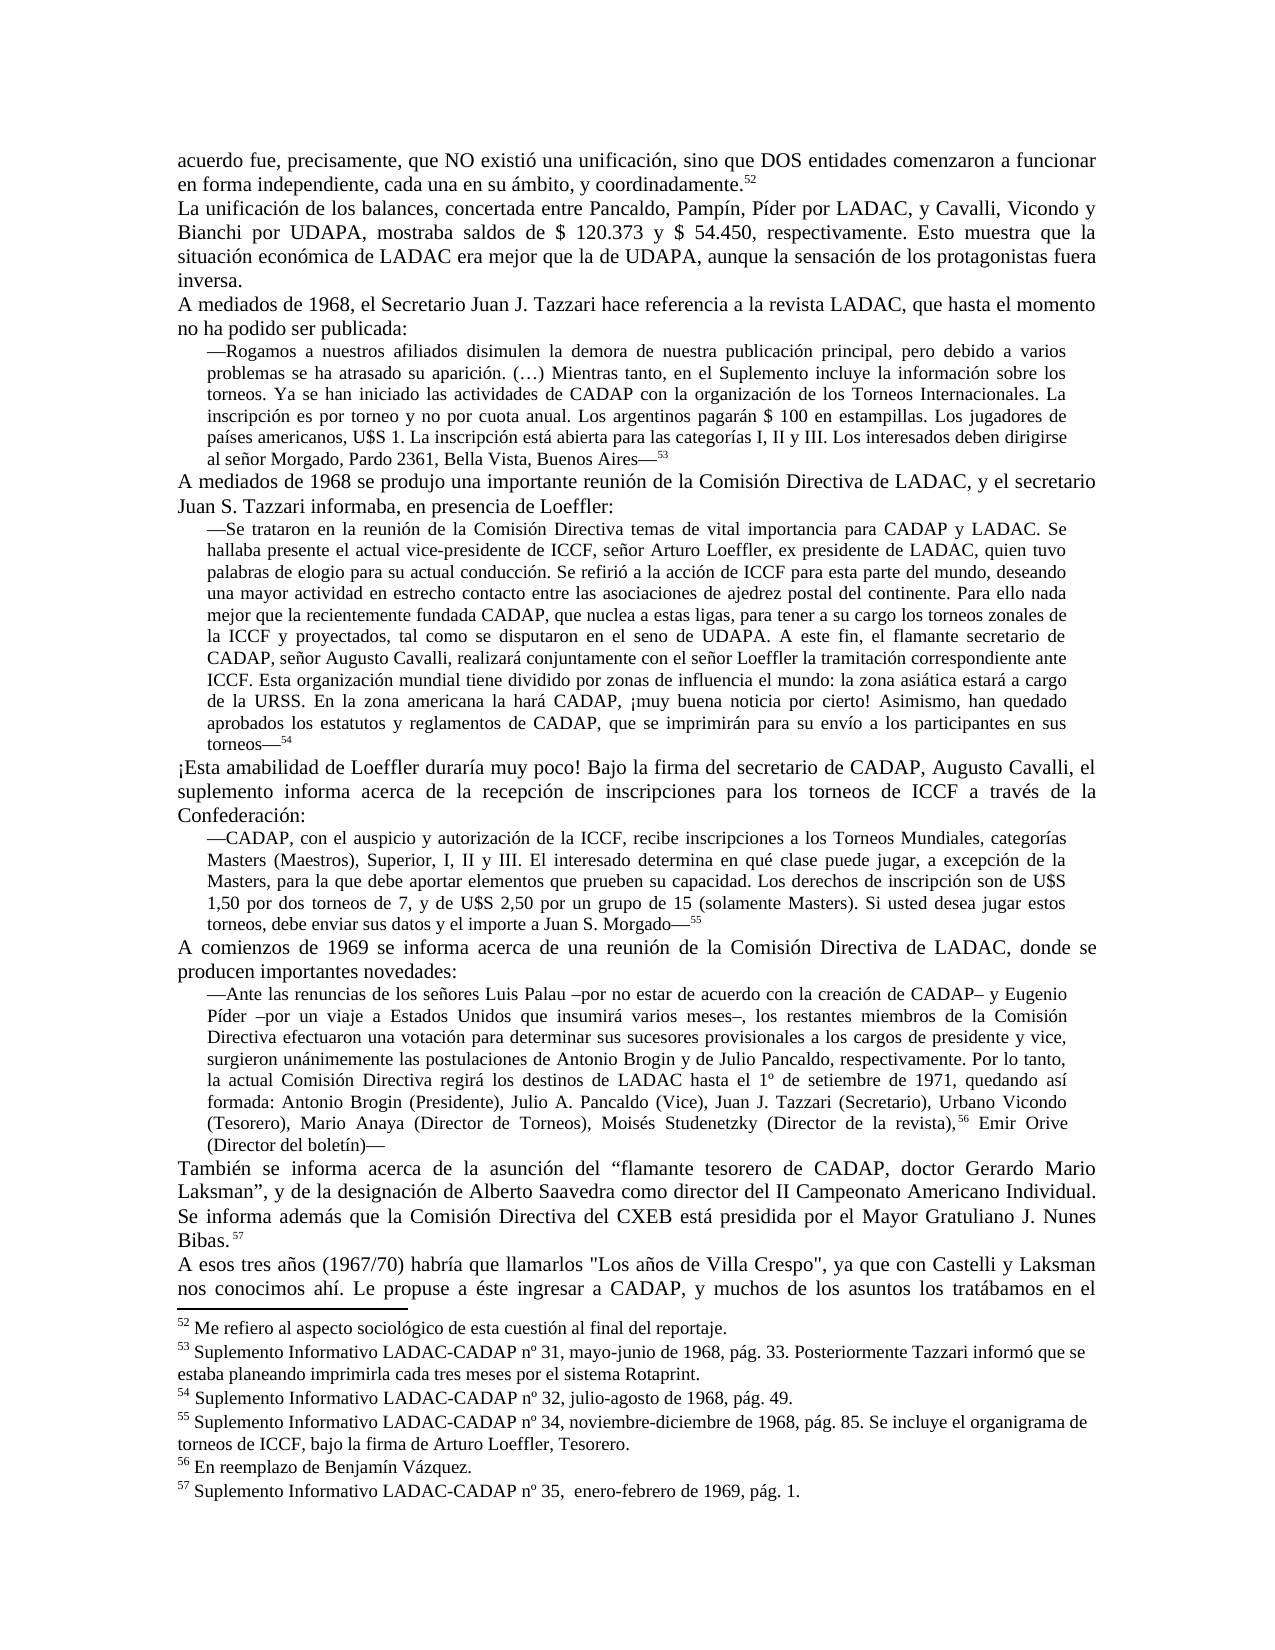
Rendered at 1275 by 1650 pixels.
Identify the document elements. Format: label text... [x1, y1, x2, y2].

text —Rogamos a nuestros afiliados disimulen la demora de nuestra publicación principal, pero debido a varios problemas se ha atrasado su aparición. (…) Mientras tanto, en el Suplemento incluye la información sobre los torneos. Ya se han iniciado las actividades de CADAP con la organización de los Torneos Internacionales. La inscripción es por torneo y no por cuota anual. Los argentinos pagarán $ 100 en estampillas. Los jugadores de países americanos, U$S 1. La inscripción está abierta para las categorías I, II y III. Los interesados deben dirigirse al señor Morgado, Pardo 2361, Bella Vista, Buenos Aires— [207, 340, 1068, 469]
text —CADAP, con el auspicio y autorización de la ICCF, recibe inscripciones a los Torneos Mundiales, categorías Masters (Maestros), Superior, I, II y III. El interesado determina en qué clase puede jugar, a excepción de la Masters, para la que debe aportar elementos que prueben su capacidad. Los derechos de inscripción son de U$S 1,50 por dos torneos de 7, y de U$S 2,50 por un grupo de 15 (solamente Masters). Si usted desea jugar estos torneos, debe enviar sus datos y el importe a Juan S. Morgado— [207, 827, 1068, 935]
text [177, 148, 1098, 196]
text ¡Esta amabilidad de Loeffler duraría muy poco! Bajo la firma del secretario de CADAP, Augusto Cavalli, el suplemento informa acerca de la recepción de inscripciones para los torneos de ICCF a través de la Confederación: [177, 755, 1098, 827]
text —Se trataron en la reunión de la Comisión Directiva temas de vital importancia para CADAP y LADAC. Se hallaba presente el actual vice-presidente de ICCF, señor Arturo Loeffler, ex presidente de LADAC, quien tuvo palabras de elogio para su actual conducción. Se refirió a la acción de ICCF para esta parte del mundo, deseando una mayor actividad en estrecho contacto entre las asociaciones de ajedrez postal del continente. Para ello nada mejor que la recientemente fundada CADAP, que nuclea a estas ligas, para tener a su cargo los torneos zonales de la ICCF y proyectados, tal como se disputaron en el seno de UDAPA. A este fin, el flamante secretario de CADAP, señor Augusto Cavalli, realizará conjuntamente con el señor Loeffler la tramitación correspondiente ante ICCF. Esta organización mundial tiene dividido por zonas de influencia el mundo: la zona asiática estará a cargo de la URSS. En la zona americana la hará CADAP, ¡muy buena noticia por cierto! Asimismo, han quedado aprobados los estatutos y reglamentos de CADAP, que se imprimirán para su envío a los participantes en sus torneos— [207, 518, 1068, 755]
text A comienzos de 1969 se informa acerca de una reunión de la Comisión Directiva de LADAC, donde se producen importantes novedades: [177, 935, 1098, 983]
text A mediados de 1968 se produjo una importante reunión de la Comisión Directiva de LADAC, y el secretario Juan S. Tazzari informaba, en presencia de Loeffler: [177, 469, 1098, 518]
text —Ante las renuncias de los señores Luis Palau –por no estar de acuerdo con la creación de CADAP– y Eugenio Píder –por un viaje a Estados Unidos que insumirá varios meses–, los restantes miembros de la Comisión Directiva efectuaron una votación para determinar sus sucesores provisionales a los cargos de presidente y vice, surgieron unánimemente las postulaciones de Antonio Brogin y de Julio Pancaldo, respectivamente. Por lo tanto, la actual Comisión Directiva regirá los destinos de LADAC hasta el 1º de setiembre de 1971, quedando así formada: Antonio Brogin (Presidente), Julio A. Pancaldo (Vice), Juan J. Tazzari (Secretario), Urbano Vicondo (Tesorero), Mario Anaya (Director de Torneos), Moisés Studenetzky (Director de la revista), Emir Orive (Director del boletín)— [207, 983, 1068, 1155]
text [177, 1252, 1098, 1300]
text La unificación de los balances, concertada entre Pancaldo, Pampín, Píder por LADAC, y Cavalli, Vicondo y Bianchi por UDAPA, mostraba saldos de $ 120.373 y $ 54.450, respectivamente. Esto muestra que la situación económica de LADAC era mejor que la de UDAPA, aunque la sensación de los protagonistas fuera inversa. [177, 196, 1098, 292]
text A mediados de 1968, el Secretario Juan J. Tazzari hace referencia a la revista LADAC, que hasta el momento no ha podido ser publicada: [177, 292, 1098, 340]
text También se informa acerca de la asunción del “flamante tesorero de CADAP, doctor Gerardo Mario Laksman”, y de la designación de Alberto Saavedra como director del II Campeonato Americano Individual. Se informa además que la Comisión Directiva del CXEB está presidida por el Mayor Gratuliano J. Nunes Bibas. [177, 1155, 1098, 1252]
